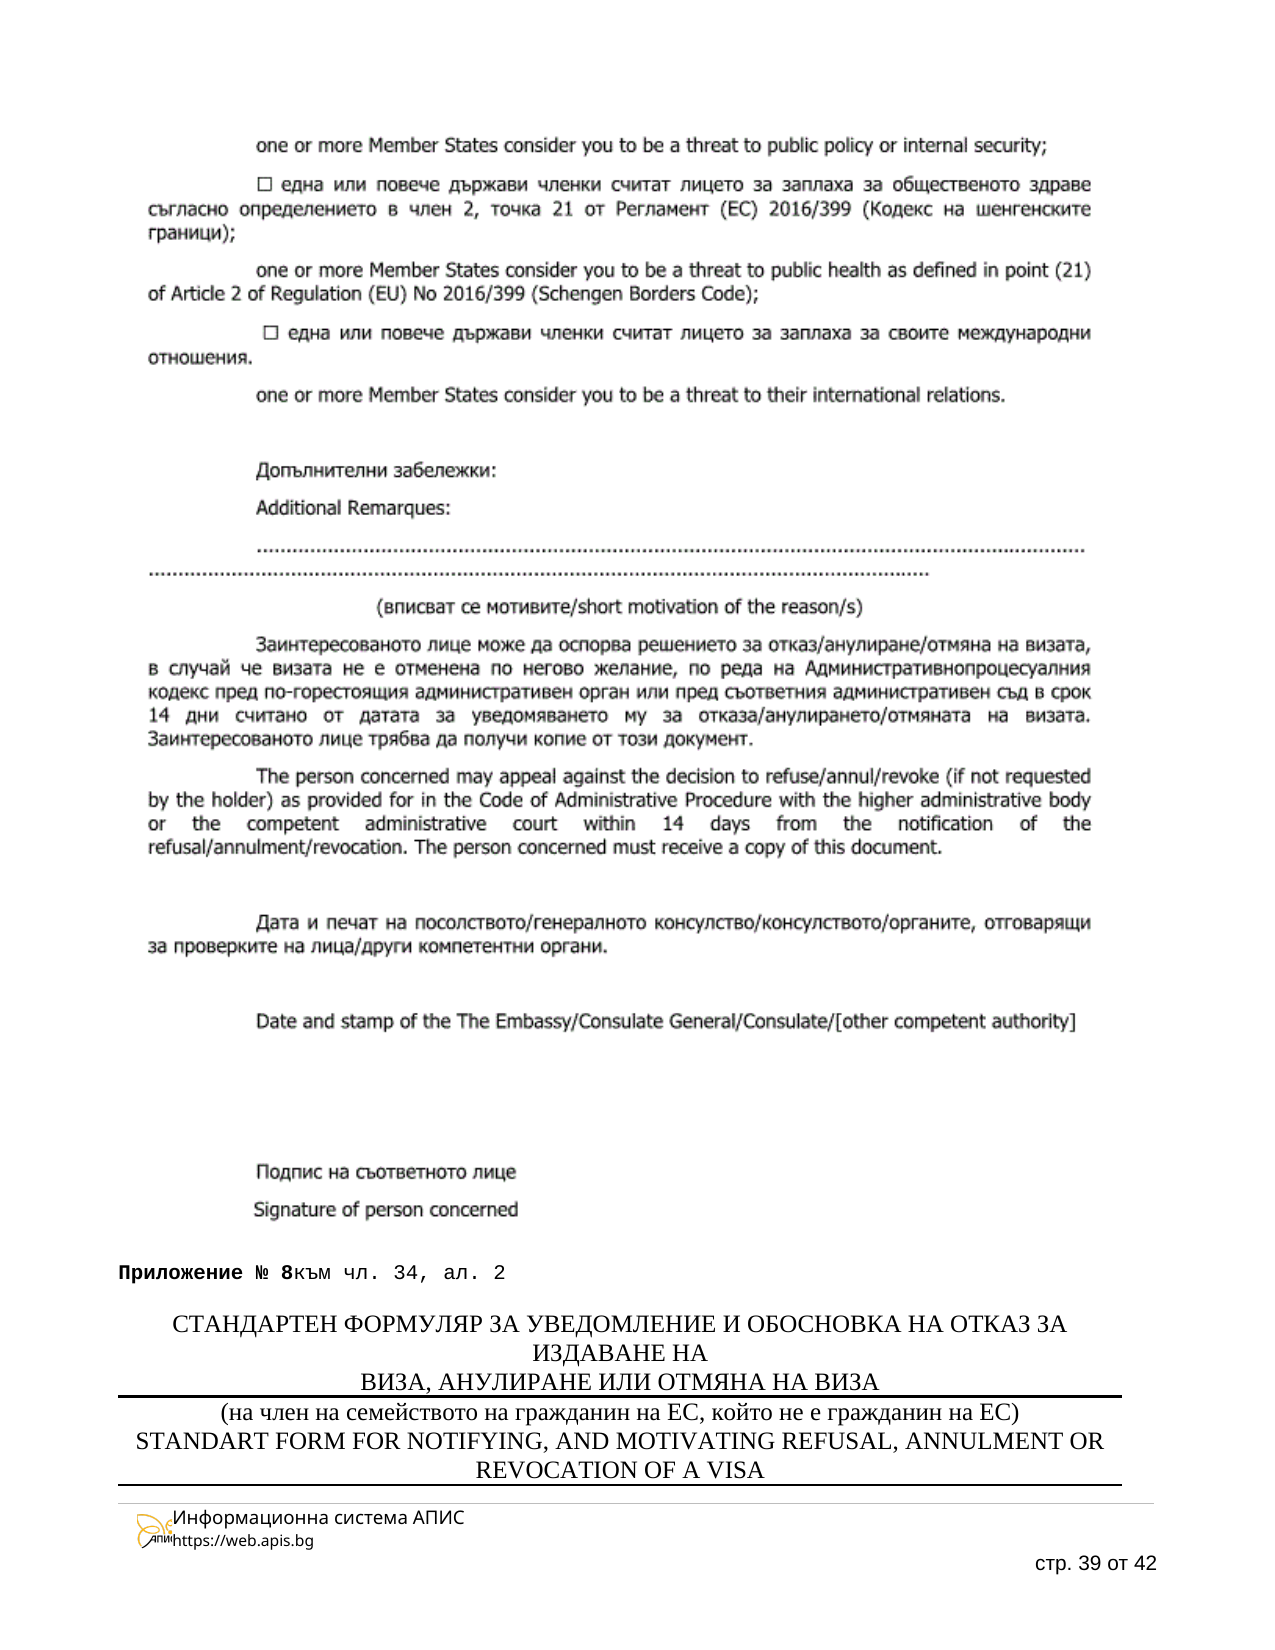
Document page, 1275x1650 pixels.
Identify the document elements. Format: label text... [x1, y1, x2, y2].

picture [137, 1514, 173, 1549]
table_header [118, 1286, 1154, 1486]
text Приложение № 8към чл. 34, ал. 2 [118, 1262, 1157, 1286]
picture [137, 118, 1144, 1262]
